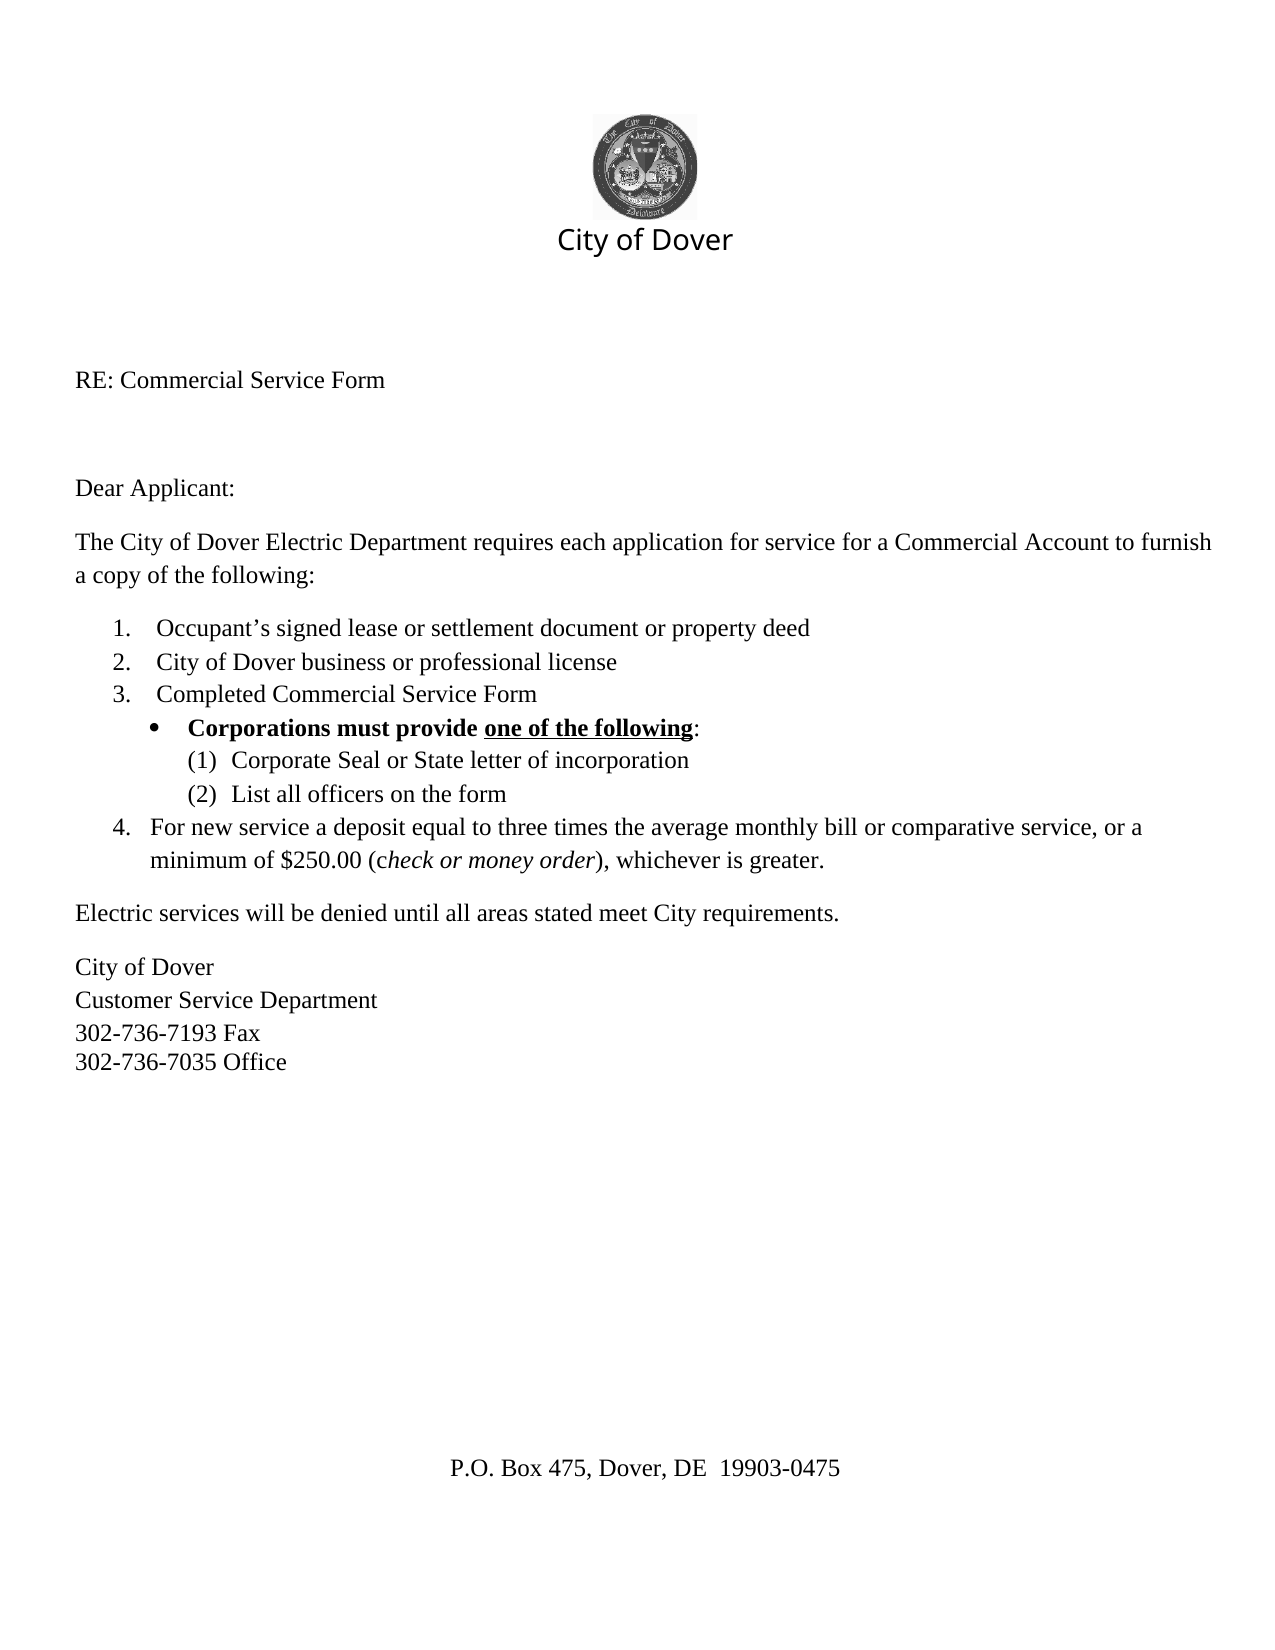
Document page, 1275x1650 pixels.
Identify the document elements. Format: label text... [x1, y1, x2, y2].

text City of Dover [75, 219, 1215, 259]
list Completed Commercial Service Form [112, 679, 1215, 708]
text P.O. Box 475, Dover, DE 19903-0475 [75, 1453, 1215, 1482]
list For new service a deposit equal to three times the average monthly bill or comparative service, or a minimum of $250.00 (check or money order), whichever is greater. [112, 812, 1215, 873]
list List all officers on the form [187, 779, 1215, 807]
text 302-736-7035 Office [75, 1047, 1215, 1076]
text Customer Service Department [75, 985, 1215, 1014]
text The City of Dover Electric Department requires each application for service for a Commercial Account to furnish a copy of the following: [75, 527, 1215, 588]
list Occupant’s signed lease or settlement document or property deed [112, 613, 1215, 642]
list City of Dover business or professional license [112, 647, 1215, 675]
text Dear Applicant: [75, 473, 1215, 502]
text 302-736-7193 Fax [75, 1018, 1215, 1047]
list Corporations must provide one of the following: [150, 713, 1215, 741]
text Electric services will be denied until all areas stated meet City requirements. [75, 898, 1215, 927]
text City of Dover [75, 952, 1215, 981]
list Corporate Seal or State letter of incorporation [187, 746, 1215, 774]
text RE: Commercial Service Form [75, 365, 1215, 394]
